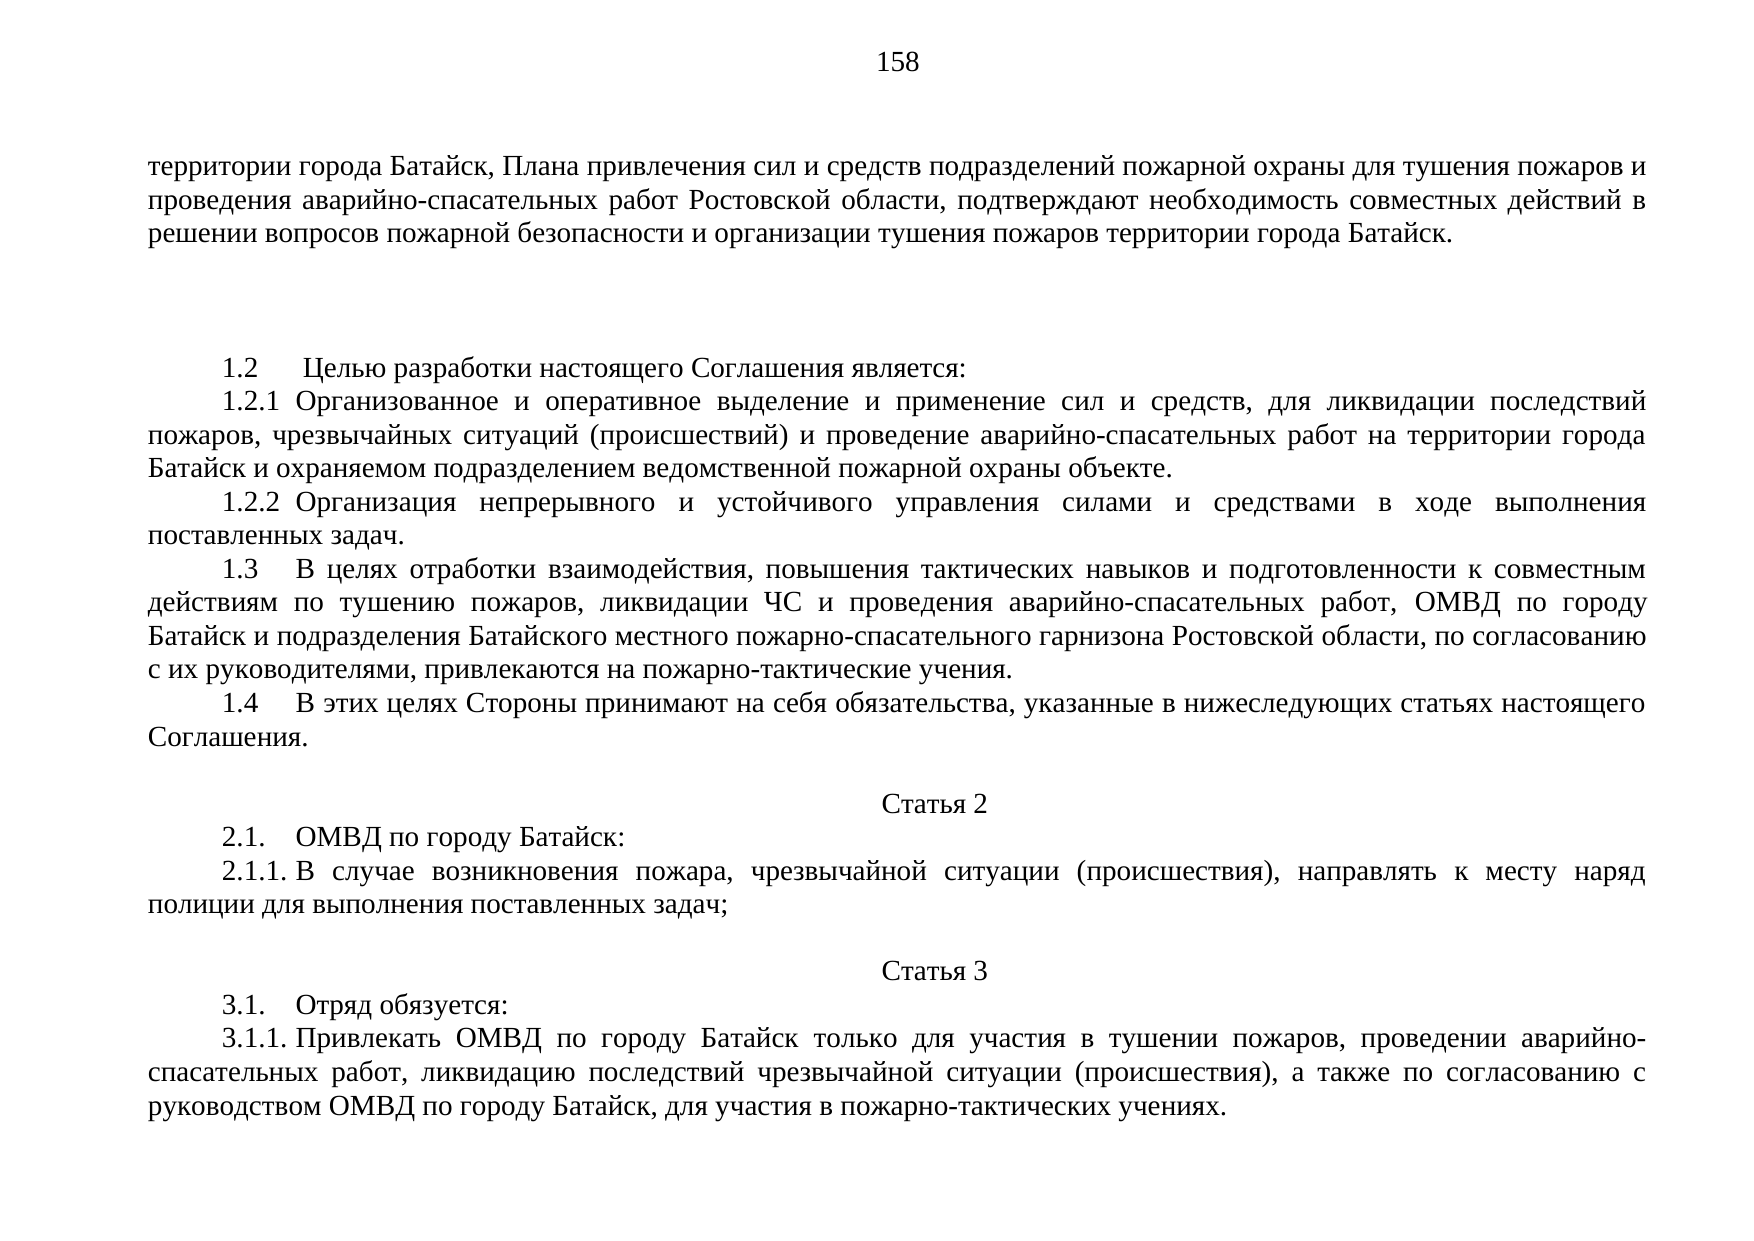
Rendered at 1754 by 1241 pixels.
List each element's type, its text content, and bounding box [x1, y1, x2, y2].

text Статья 3 [148, 953, 1648, 987]
list Организация непрерывного и устойчивого управления силами и средствами в ходе выполнения поставленных задач. [148, 484, 1648, 551]
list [148, 148, 1648, 249]
list Отряд обязуется: [148, 987, 1648, 1021]
text Статья 2 [148, 786, 1648, 819]
list В целях отработки взаимодействия, повышения тактических навыков и подготовленности к совместным действиям по тушению пожаров, ликвидации ЧС и проведения аварийно-спасательных работ, ОМВД по городу Батайск и подразделения Батайского местного пожарно-спасательного гарнизона Ростовской области, по согласованию с их руководителями, привлекаются на пожарно-тактические учения. [148, 551, 1648, 685]
list В случае возникновения пожара, чрезвычайной ситуации (происшествия), направлять к месту наряд полиции для выполнения поставленных задач; [148, 853, 1648, 920]
list В этих целях Стороны принимают на себя обязательства, указанные в нижеследующих статьях настоящего Соглашения. [148, 685, 1648, 752]
list Целью разработки настоящего Соглашения является: [148, 350, 1648, 383]
list Привлекать ОМВД по городу Батайск только для участия в тушении пожаров, проведении аварийно-спасательных работ, ликвидацию последствий чрезвычайной ситуации (происшествия), а также по согласованию с руководством ОМВД по городу Батайск, для участия в пожарно-тактических учениях. [148, 1021, 1648, 1121]
list ОМВД по городу Батайск: [148, 819, 1648, 853]
list Организованное и оперативное выделение и применение сил и средств, для ликвидации последствий пожаров, чрезвычайных ситуаций (происшествий) и проведение аварийно-спасательных работ на территории города Батайск и охраняемом подразделением ведомственной пожарной охраны объекте. [148, 383, 1648, 484]
